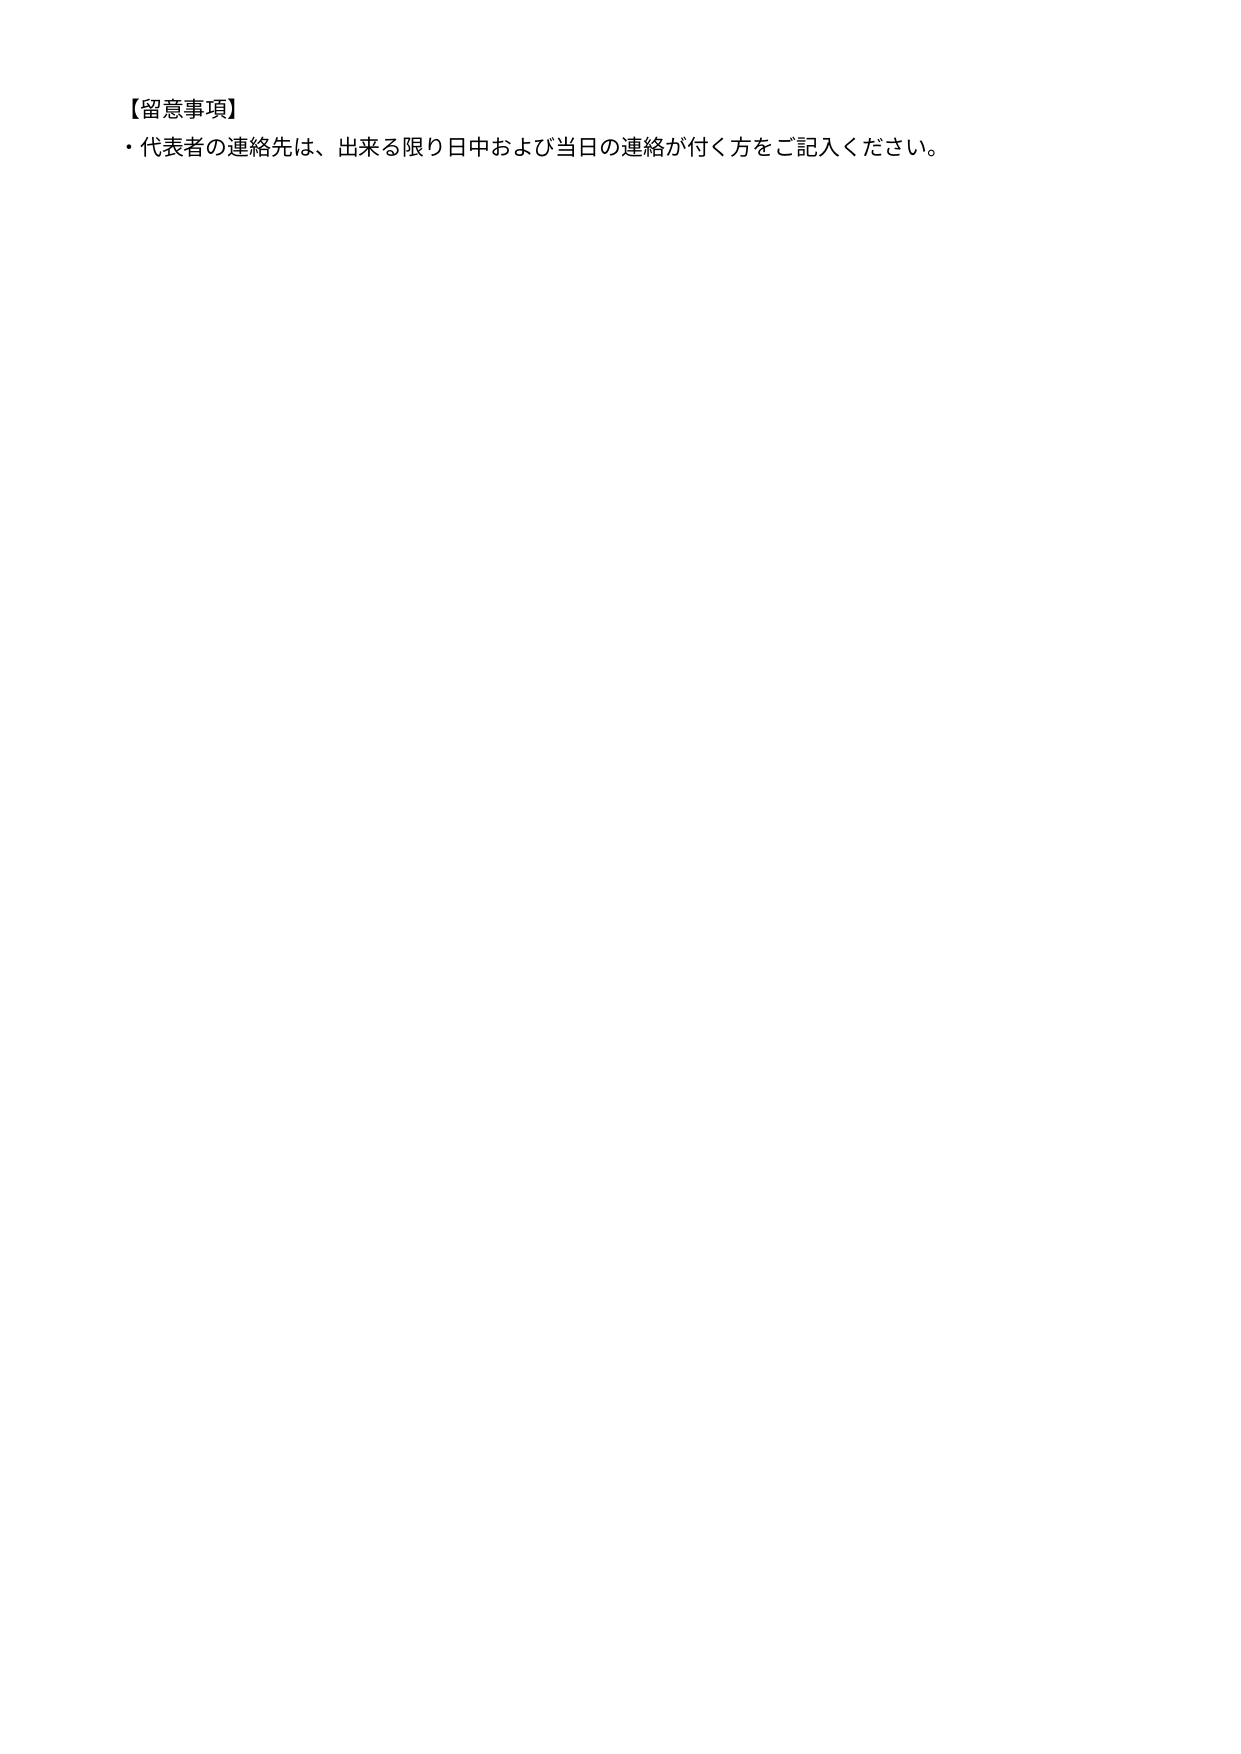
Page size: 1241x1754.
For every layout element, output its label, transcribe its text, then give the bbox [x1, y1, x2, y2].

text 【留意事項】 [118, 89, 1122, 127]
text ・代表者の連絡先は、出来る限り日中および当日の連絡が付く方をご記入ください。 [118, 127, 1122, 164]
